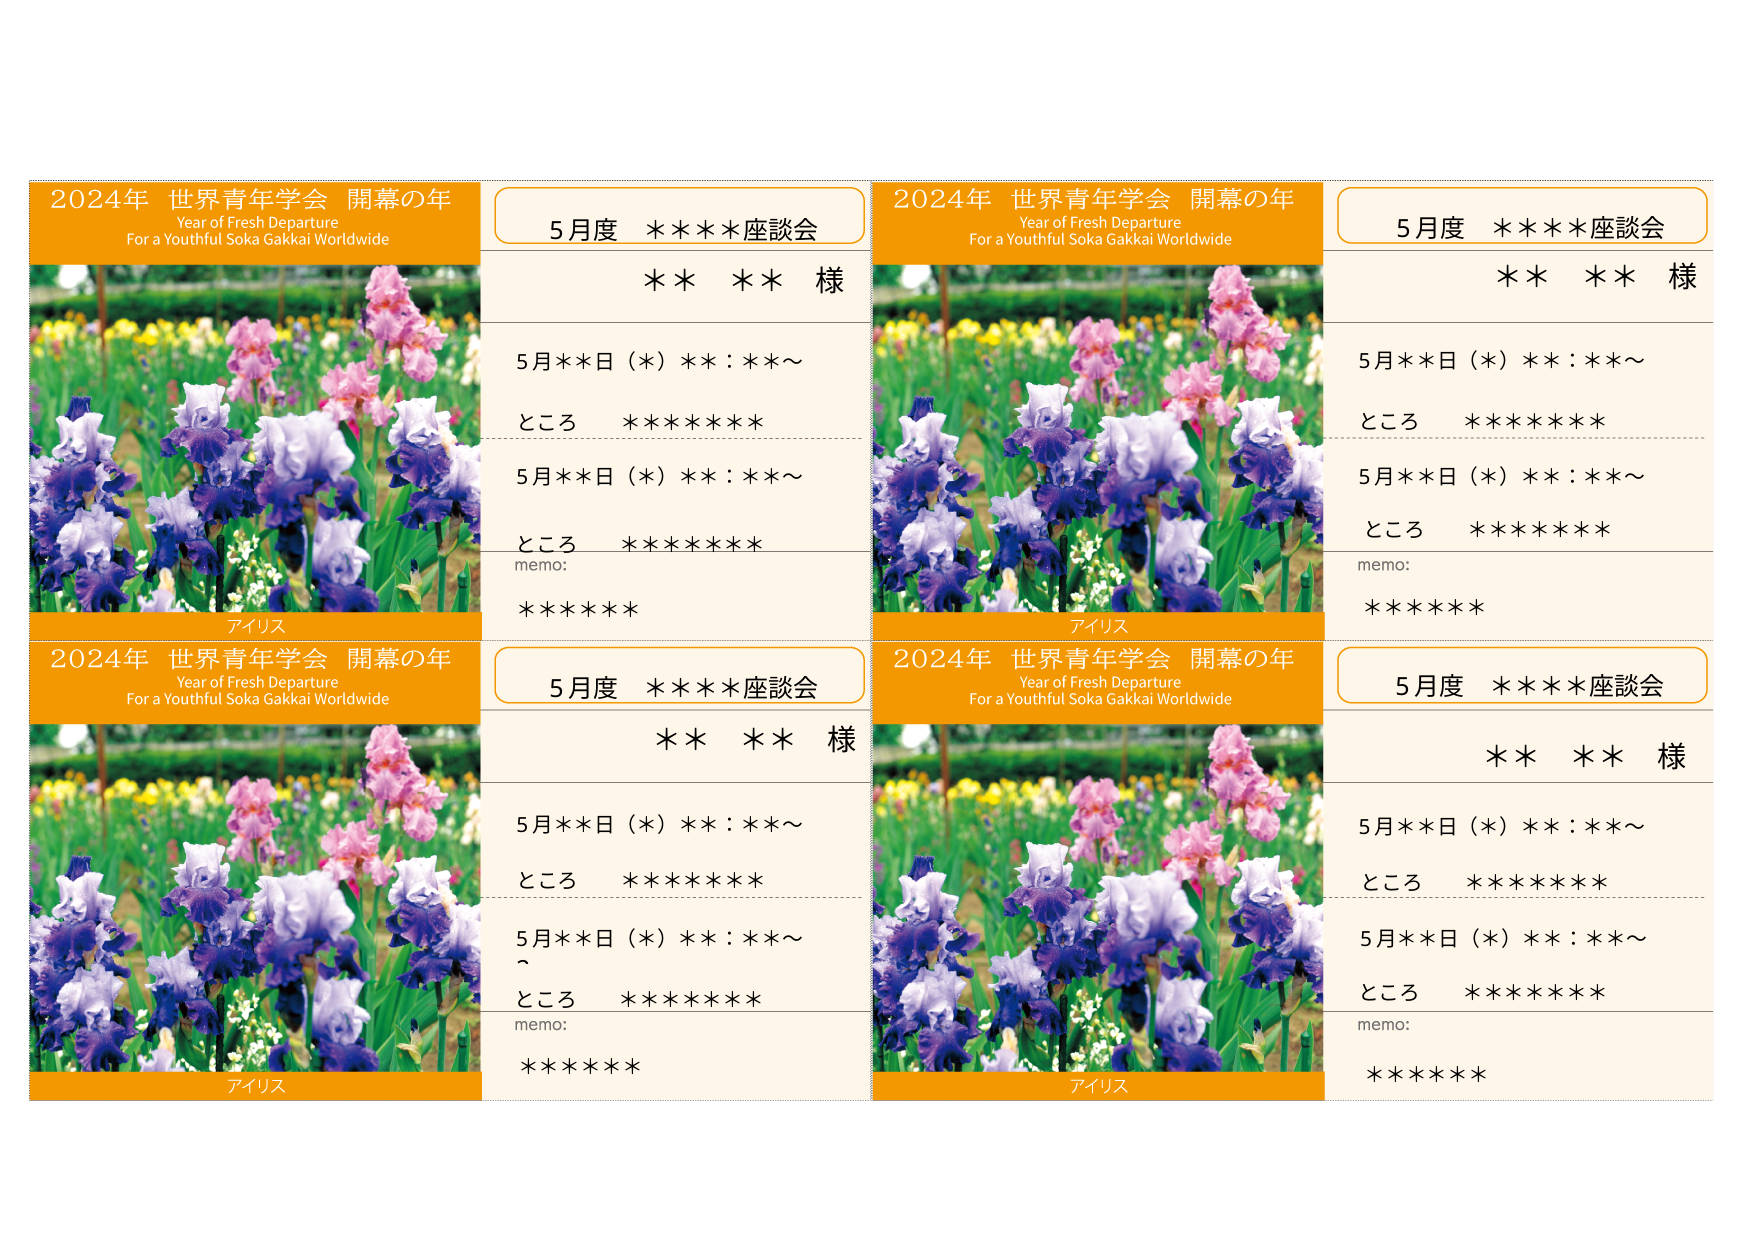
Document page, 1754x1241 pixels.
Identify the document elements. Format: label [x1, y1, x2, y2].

picture [28, 180, 1714, 1101]
